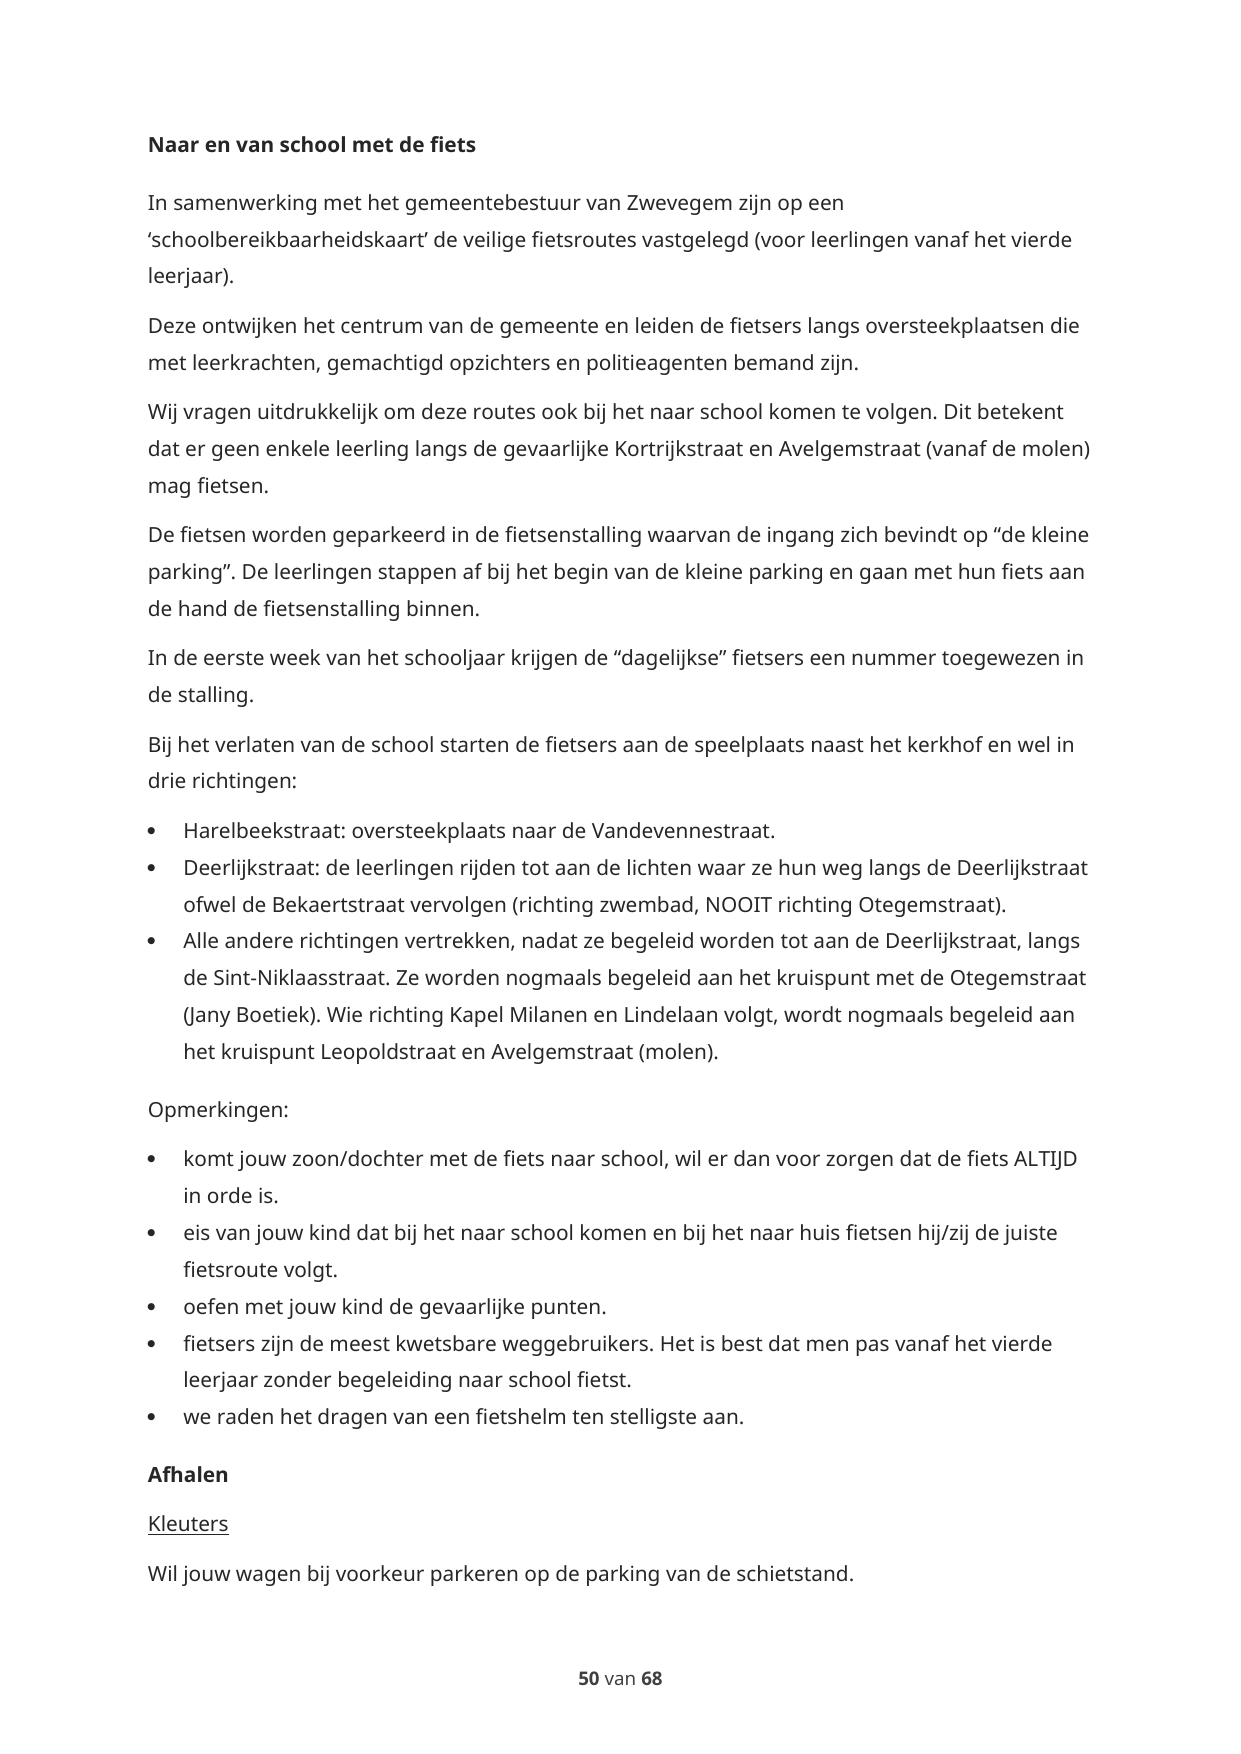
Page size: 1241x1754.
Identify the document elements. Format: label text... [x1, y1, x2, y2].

text Afhalen [148, 1460, 1092, 1489]
text Harelbeekstraat: oversteekplaats naar de Vandevennestraat. [148, 816, 1092, 844]
text Wil jouw wagen bij voorkeur parkeren op de parking van de schietstand. [148, 1559, 1092, 1587]
text eis van jouw kind dat bij het naar school komen en bij het naar huis fietsen hij/zij de juiste fietsroute volgt. [148, 1218, 1092, 1283]
text we raden het dragen van een fietshelm ten stelligste aan. [148, 1402, 1092, 1431]
text Kleuters [148, 1509, 1092, 1538]
text Deerlijkstraat: de leerlingen rijden tot aan de lichten waar ze hun weg langs de Deerlijkstraat ofwel de Bekaertstraat vervolgen (richting zwembad, NOOIT richting Otegemstraat). [148, 853, 1092, 918]
text fietsers zijn de meest kwetsbare weggebruikers. Het is best dat men pas vanaf het vierde leerjaar zonder begeleiding naar school fietst. [148, 1329, 1092, 1394]
text Bij het verlaten van de school starten de fietsers aan de speelplaats naast het kerkhof en wel in drie richtingen: [148, 730, 1092, 795]
text De fietsen worden geparkeerd in de fietsenstalling waarvan de ingang zich bevindt op “de kleine parking”. De leerlingen stappen af bij het begin van de kleine parking en gaan met hun fiets aan de hand de fietsenstalling binnen. [148, 520, 1092, 623]
text Wij vragen uitdrukkelijk om deze routes ook bij het naar school komen te volgen. Dit betekent dat er geen enkele leerling langs de gevaarlijke Kortrijkstraat en Avelgemstraat (vanaf de molen) mag fietsen. [148, 397, 1092, 499]
text In samenwerking met het gemeentebestuur van Zwevegem zijn op een ‘schoolbereikbaarheidskaart’ de veilige fietsroutes vastgelegd (voor leerlingen vanaf het vierde leerjaar). [148, 188, 1092, 290]
text Deze ontwijken het centrum van de gemeente en leiden de fietsers langs oversteekplaatsen die met leerkrachten, gemachtigd opzichters en politieagenten bemand zijn. [148, 311, 1092, 376]
text komt jouw zoon/dochter met de fiets naar school, wil er dan voor zorgen dat de fiets ALTIJD in orde is. [148, 1144, 1092, 1210]
text Opmerkingen: [148, 1095, 1092, 1123]
text Alle andere richtingen vertrekken, nadat ze begeleid worden tot aan de Deerlijkstraat, langs de Sint-Niklaasstraat. Ze worden nogmaals begeleid aan het kruispunt met de Otegemstraat (Jany Boetiek). Wie richting Kapel Milanen en Lindelaan volgt, wordt nogmaals begeleid aan het kruispunt Leopoldstraat en Avelgemstraat (molen). [148, 927, 1092, 1066]
text In de eerste week van het schooljaar krijgen de “dagelijkse” fietsers een nummer toegewezen in de stalling. [148, 643, 1092, 709]
text Naar en van school met de fiets [148, 130, 1092, 159]
text oefen met jouw kind de gevaarlijke punten. [148, 1292, 1092, 1320]
